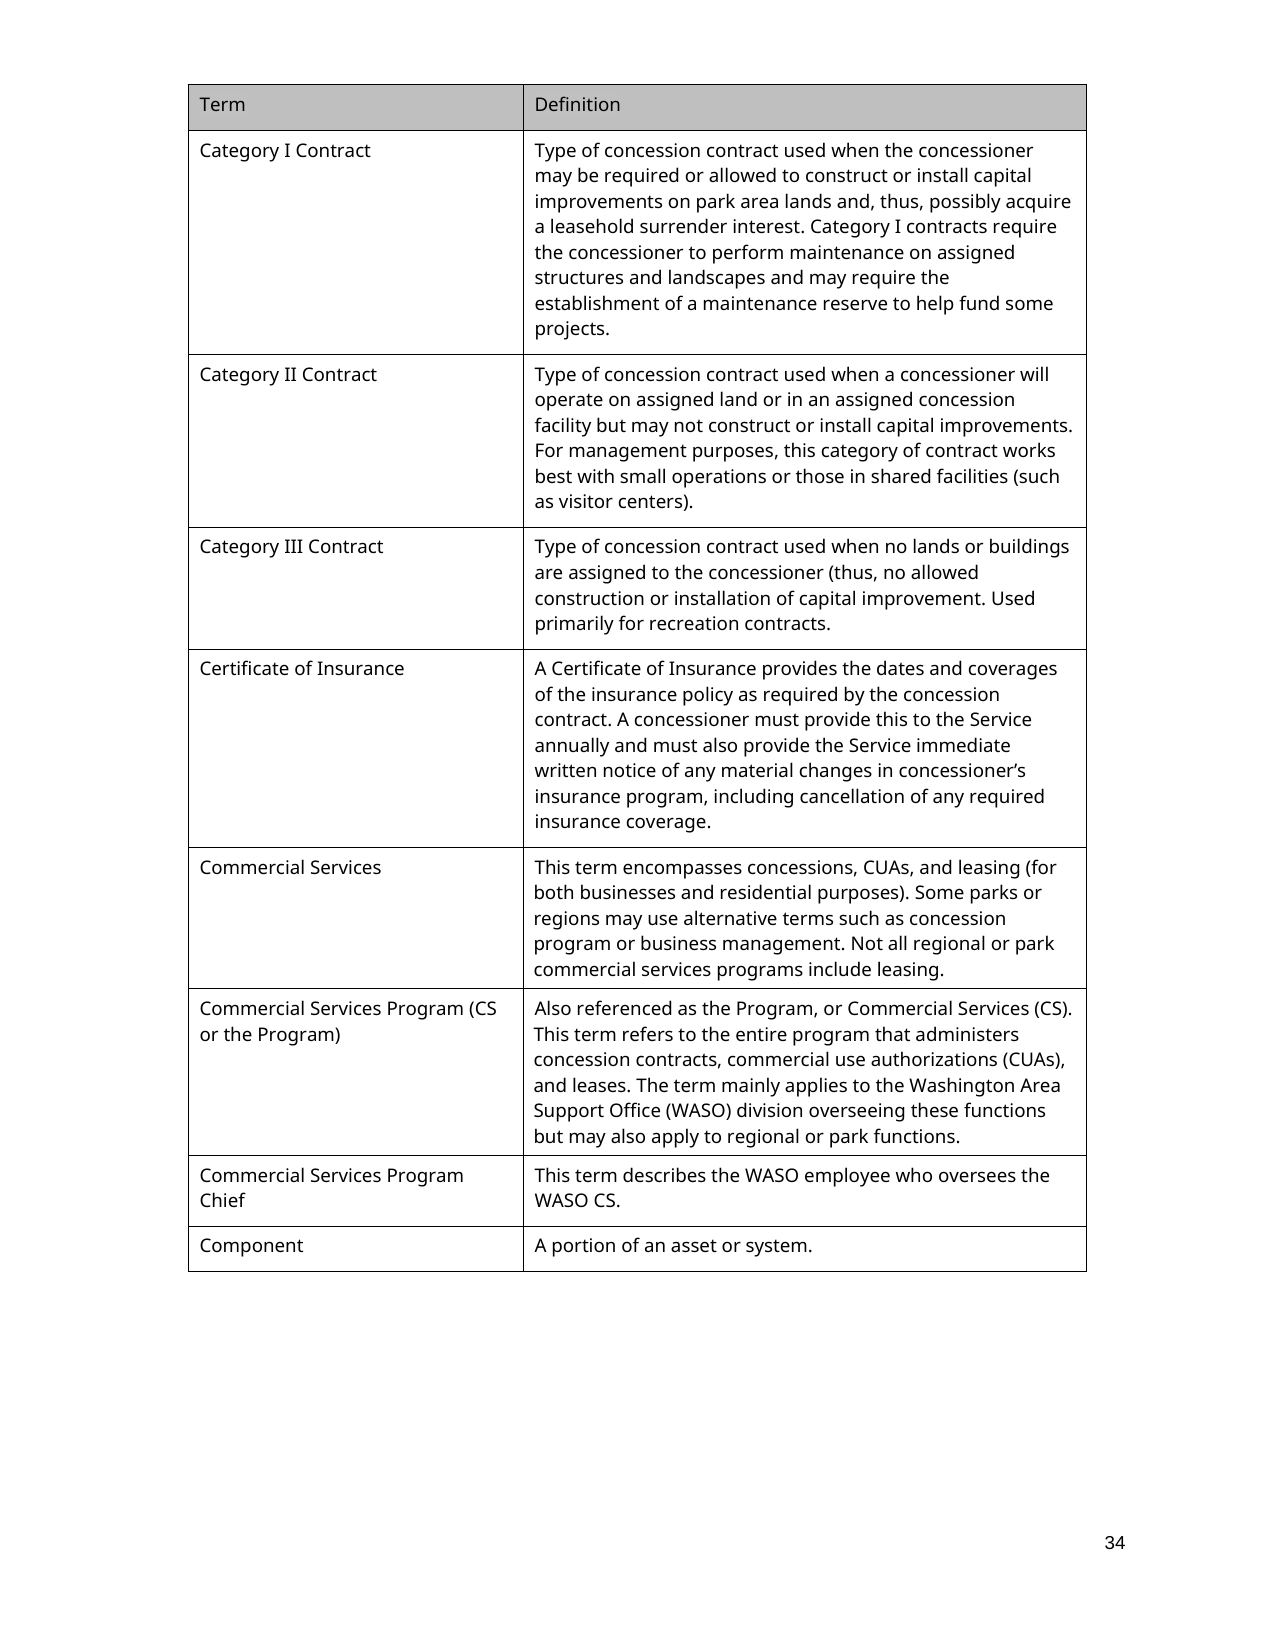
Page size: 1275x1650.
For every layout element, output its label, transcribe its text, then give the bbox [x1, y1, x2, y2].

table_cell Category II Contract [189, 355, 523, 527]
table_cell This term describes the WASO employee who oversees the WASO CS. [524, 1156, 1086, 1226]
table_cell Also referenced as the Program, or Commercial Services (CS). This term refers to the entire program that administers concession contracts, commercial use authorizations (CUAs), and leases. The term mainly applies to the Washington Area Support Office (WASO) division overseeing these functions but may also apply to regional or park functions. [524, 989, 1086, 1155]
table_cell Component [189, 1227, 523, 1271]
table_cell Commercial Services Program (CS or the Program) [189, 989, 523, 1155]
table_cell Certificate of Insurance [189, 650, 523, 847]
table_cell Type of concession contract used when the concessioner may be required or allowed to construct or install capital improvements on park area lands and, thus, possibly acquire a leasehold surrender interest. Category I contracts require the concessioner to perform maintenance on assigned structures and landscapes and may require the establishment of a maintenance reserve to help fund some projects. [524, 131, 1086, 354]
table_cell A Certificate of Insurance provides the dates and coverages of the insurance policy as required by the concession contract. A concessioner must provide this to the Service annually and must also provide the Service immediate written notice of any material changes in concessioner’s insurance program, including cancellation of any required insurance coverage. [524, 650, 1086, 847]
table_cell Type of concession contract used when no lands or buildings are assigned to the concessioner (thus, no allowed construction or installation of capital improvement. Used primarily for recreation contracts. [524, 528, 1086, 648]
table_cell Category I Contract [189, 131, 523, 354]
table_header Term [189, 85, 523, 130]
table_cell Commercial Services Program Chief [189, 1156, 523, 1226]
table_cell This term encompasses concessions, CUAs, and leasing (for both businesses and residential purposes). Some parks or regions may use alternative terms such as concession program or business management. Not all regional or park commercial services programs include leasing. [524, 848, 1086, 988]
table_cell Type of concession contract used when a concessioner will operate on assigned land or in an assigned concession facility but may not construct or install capital improvements. For management purposes, this category of contract works best with small operations or those in shared facilities (such as visitor centers). [524, 355, 1086, 527]
table_header Definition [524, 85, 1086, 130]
table_cell Category III Contract [189, 528, 523, 648]
table_cell Commercial Services [189, 848, 523, 988]
table_cell A portion of an asset or system. [524, 1227, 1086, 1271]
